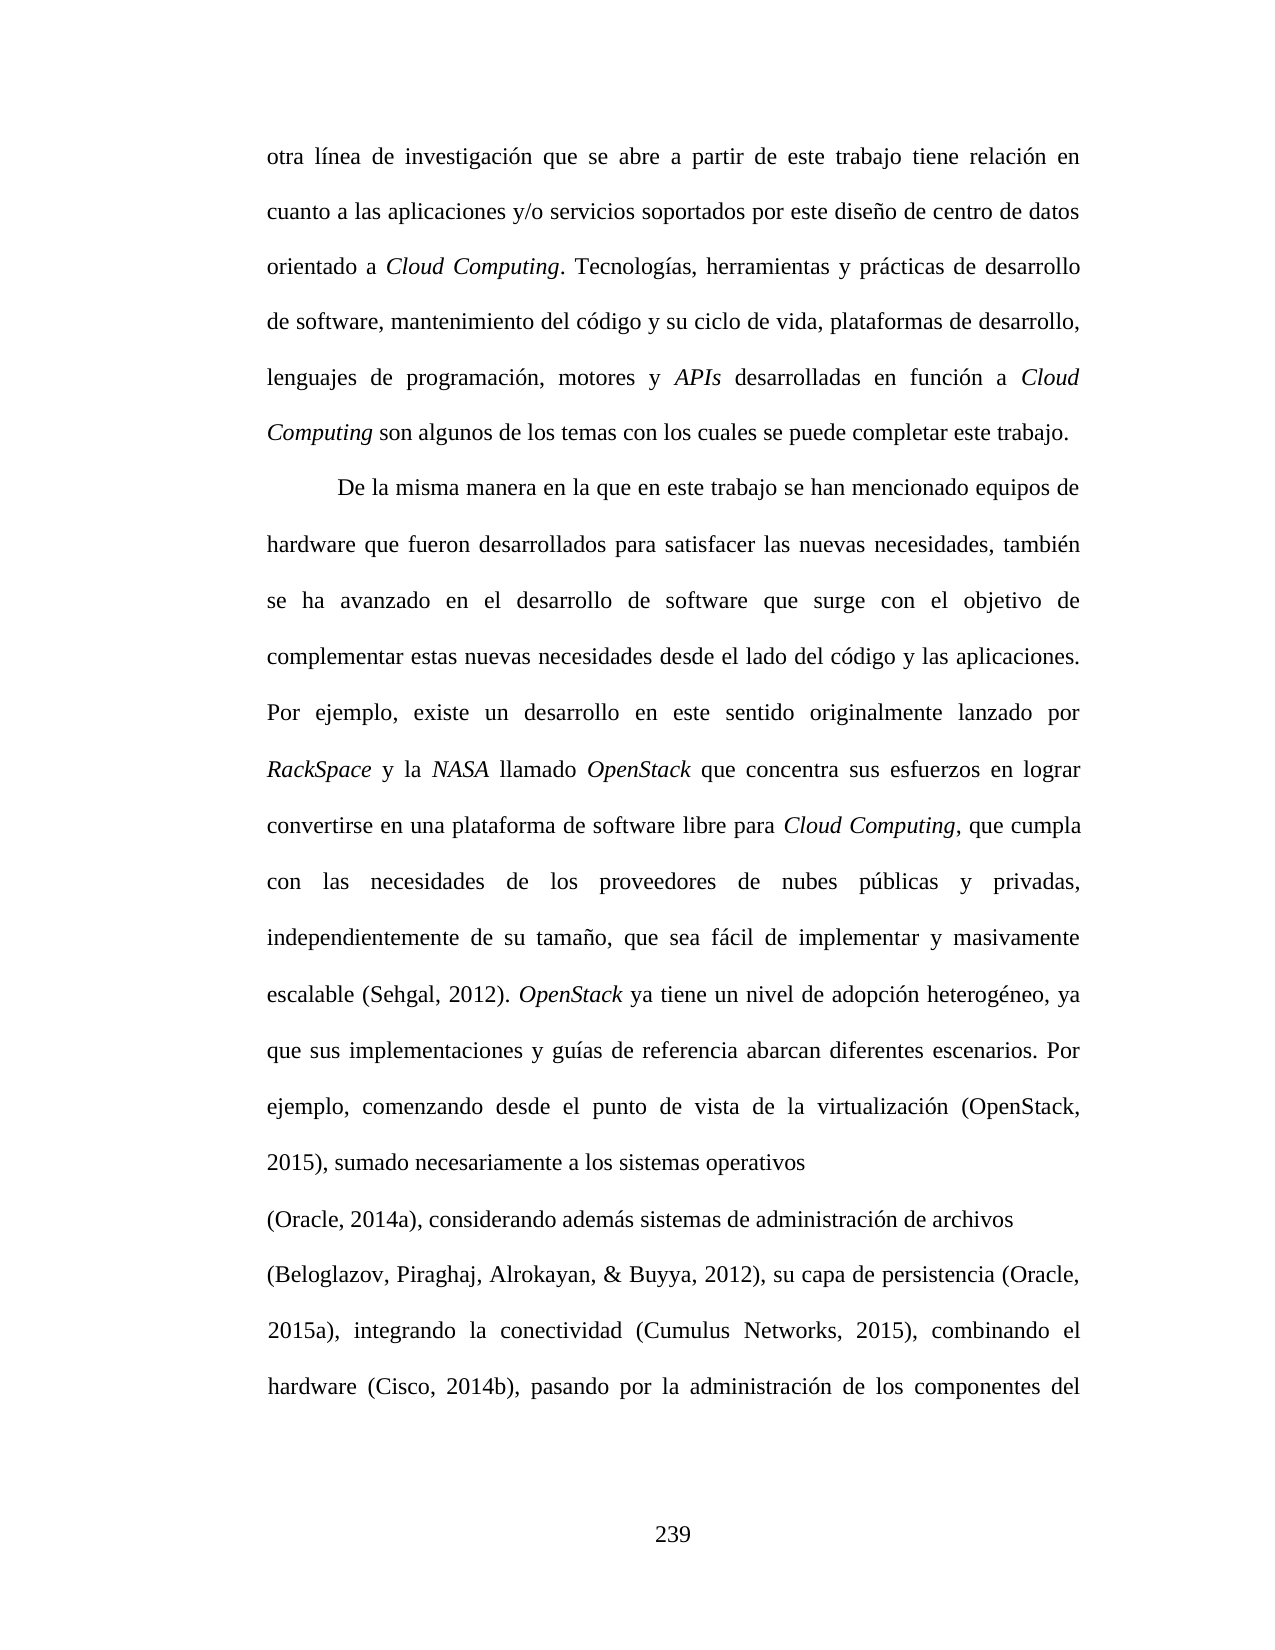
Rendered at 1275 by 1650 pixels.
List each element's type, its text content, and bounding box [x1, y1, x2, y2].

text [267, 142, 1081, 445]
text De la misma manera en la que en este trabajo se han mencionado equipos de hardware que fueron desarrollados para satisfacer las nuevas necesidades, también se ha avanzado en el desarrollo de software que surge con el objetivo de complementar estas nuevas necesidades desde el lado del código y las aplicaciones. Por ejemplo, existe un desarrollo en este sentido originalmente lanzado por RackSpace y la NASA llamado OpenStack que concentra sus esfuerzos en lograr convertirse en una plataforma de software libre para Cloud Computing, que cumpla con las necesidades de los proveedores de nubes públicas y privadas, independientemente de su tamaño, que sea fácil de implementar y masivamente escalable (Sehgal, 2012). OpenStack ya tiene un nivel de adopción heterogéneo, ya que sus implementaciones y guías de referencia abarcan diferentes escenarios. Por ejemplo, comenzando desde el punto de vista de la virtualización (OpenStack, 2015), sumado necesariamente a los sistemas operativos [267, 473, 1081, 1176]
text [267, 1259, 1081, 1400]
text (Oracle, 2014a), considerando además sistemas de administración de archivos [267, 1205, 1081, 1233]
